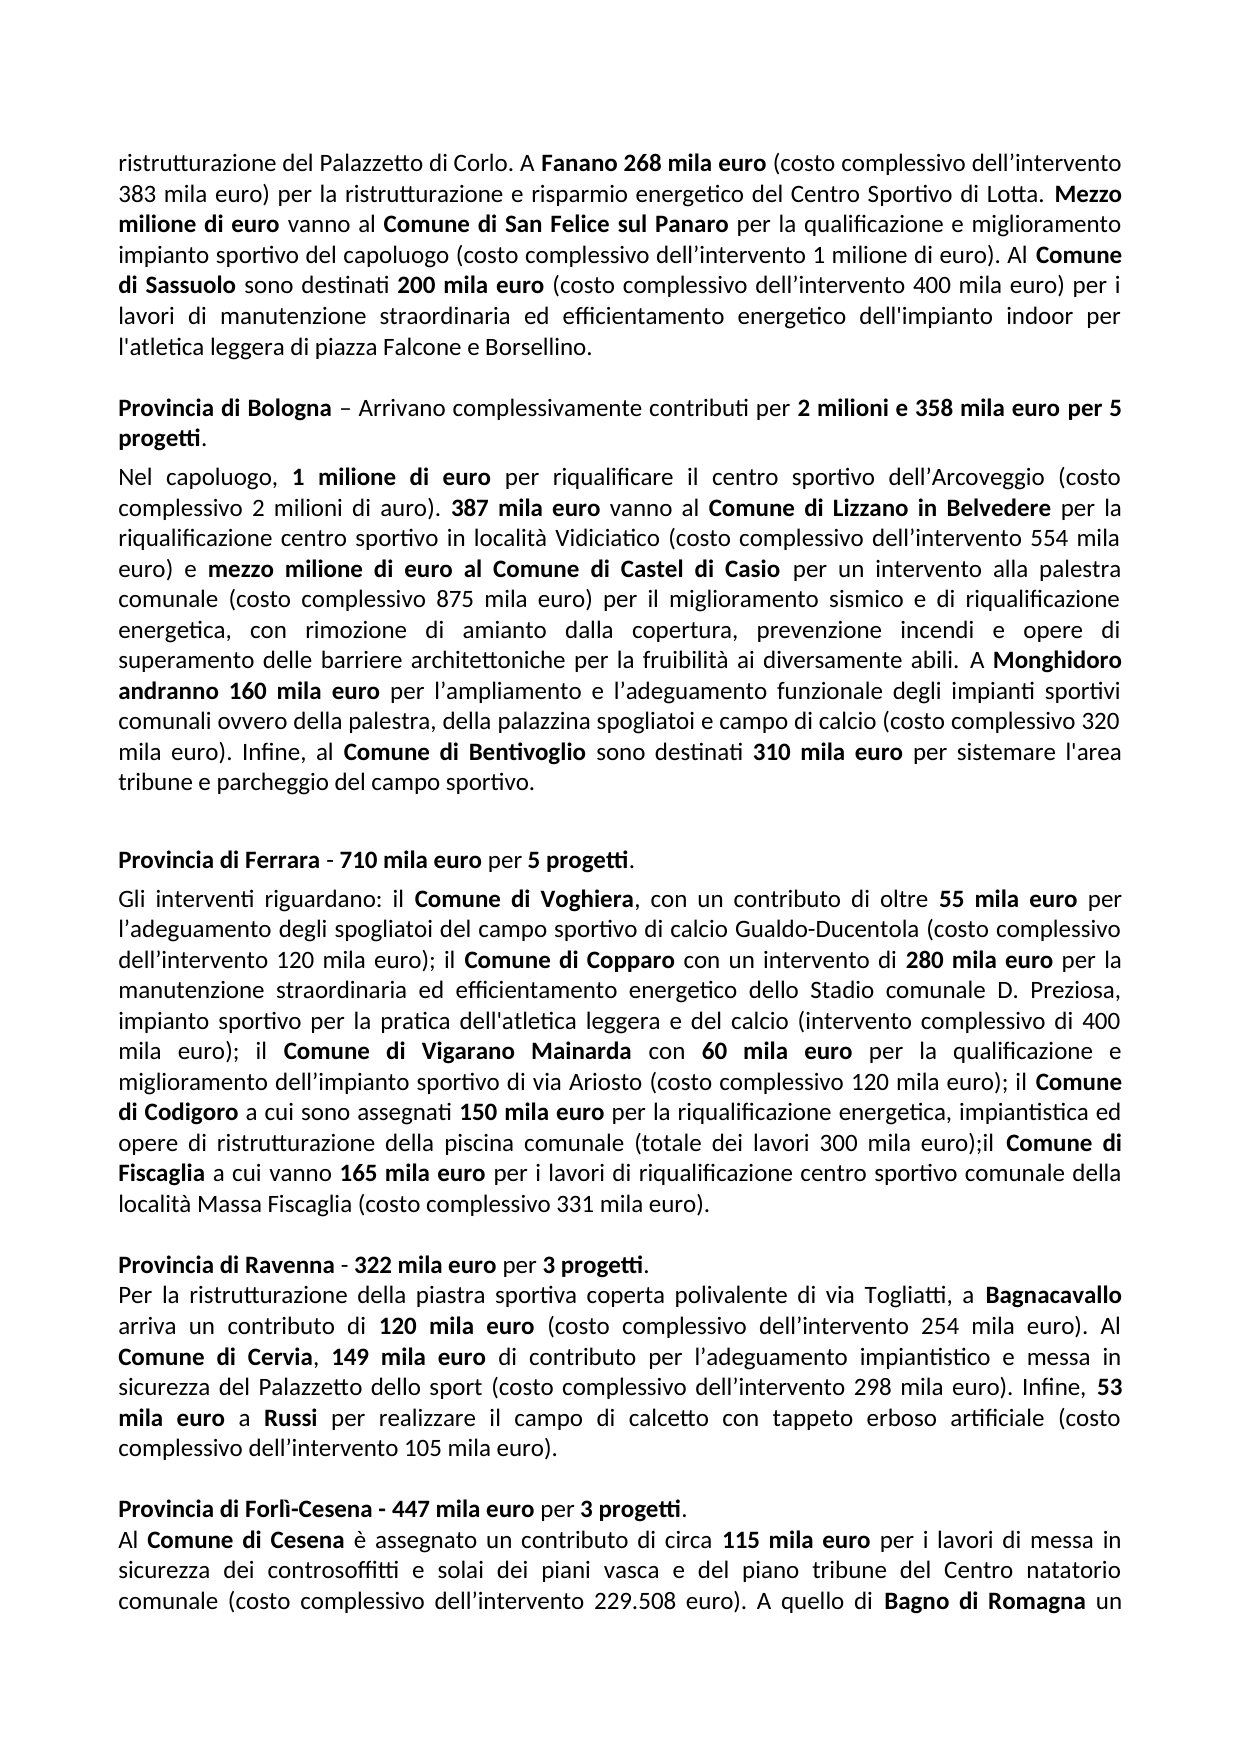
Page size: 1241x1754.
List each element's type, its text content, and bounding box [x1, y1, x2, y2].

text Provincia di Bologna – Arrivano complessivamente contributi per 2 milioni e 358 mila euro per 5 progetti. [118, 392, 1122, 453]
text Provincia di Ferrara - 710 mila euro per 5 progetti. [118, 844, 1122, 874]
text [118, 148, 1122, 361]
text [118, 1524, 1122, 1615]
text Nel capoluogo, 1 milione di euro per riqualificare il centro sportivo dell’Arcoveggio (costo complessivo 2 milioni di auro). 387 mila euro vanno al Comune di Lizzano in Belvedere per la riqualificazione centro sportivo in località Vidiciatico (costo complessivo dell’intervento 554 mila euro) e mezzo milione di euro al Comune di Castel di Casio per un intervento alla palestra comunale (costo complessivo 875 mila euro) per il miglioramento sismico e di riqualificazione energetica, con rimozione di amianto dalla copertura, prevenzione incendi e opere di superamento delle barriere architettoniche per la fruibilità ai diversamente abili. A Monghidoro andranno 160 mila euro per l’ampliamento e l’adeguamento funzionale degli impianti sportivi comunali ovvero della palestra, della palazzina spogliatoi e campo di calcio (costo complessivo 320 mila euro). Infine, al Comune di Bentivoglio sono destinati 310 mila euro per sistemare l'area tribune e parcheggio del campo sportivo. [118, 461, 1122, 797]
text Provincia di Ravenna - 322 mila euro per 3 progetti. [118, 1249, 1122, 1280]
text Provincia di Forlì-Cesena - 447 mila euro per 3 progetti. [118, 1493, 1122, 1524]
text Per la ristrutturazione della piastra sportiva coperta polivalente di via Togliatti, a Bagnacavallo arriva un contributo di 120 mila euro (costo complessivo dell’intervento 254 mila euro). Al Comune di Cervia, 149 mila euro di contributo per l’adeguamento impiantistico e messa in sicurezza del Palazzetto dello sport (costo complessivo dell’intervento 298 mila euro). Infine, 53 mila euro a Russi per realizzare il campo di calcetto con tappeto erboso artificiale (costo complessivo dell’intervento 105 mila euro). [118, 1280, 1122, 1463]
text Gli interventi riguardano: il Comune di Voghiera, con un contributo di oltre 55 mila euro per l’adeguamento degli spogliatoi del campo sportivo di calcio Gualdo-Ducentola (costo complessivo dell’intervento 120 mila euro); il Comune di Copparo con un intervento di 280 mila euro per la manutenzione straordinaria ed efficientamento energetico dello Stadio comunale D. Preziosa, impianto sportivo per la pratica dell'atletica leggera e del calcio (intervento complessivo di 400 mila euro); il Comune di Vigarano Mainarda con 60 mila euro per la qualificazione e miglioramento dell’impianto sportivo di via Ariosto (costo complessivo 120 mila euro); il Comune di Codigoro a cui sono assegnati 150 mila euro per la riqualificazione energetica, impiantistica ed opere di ristrutturazione della piscina comunale (totale dei lavori 300 mila euro);il Comune di Fiscaglia a cui vanno 165 mila euro per i lavori di riqualificazione centro sportivo comunale della località Massa Fiscaglia (costo complessivo 331 mila euro). [118, 883, 1122, 1219]
